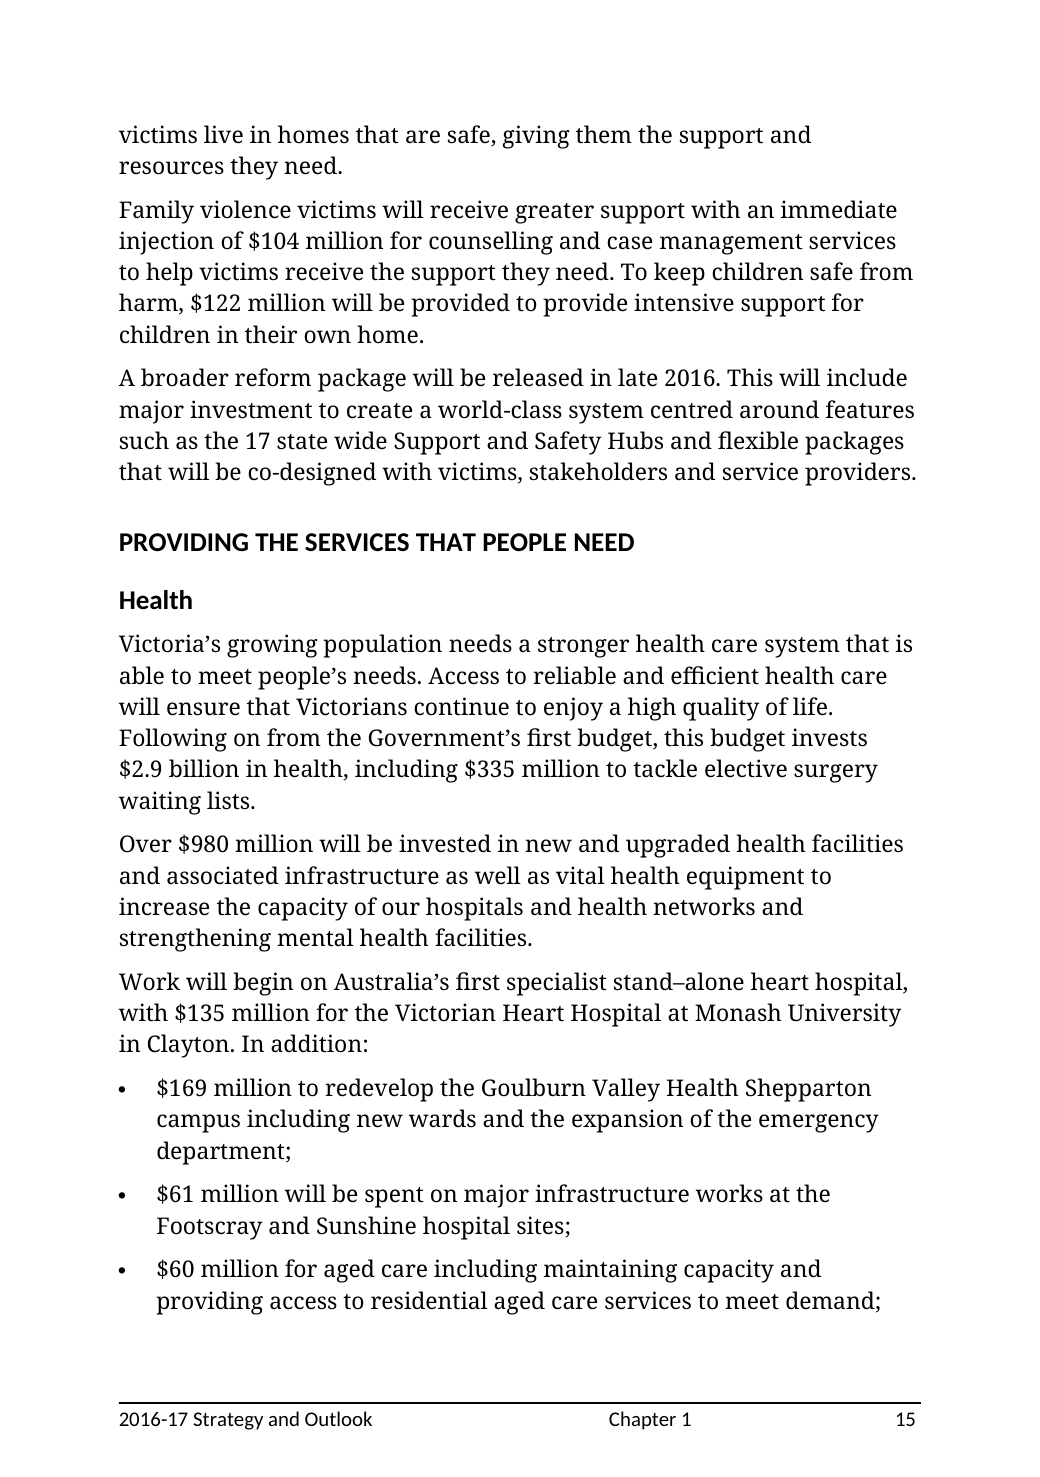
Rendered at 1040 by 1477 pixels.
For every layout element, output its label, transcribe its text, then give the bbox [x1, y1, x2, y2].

text Victoria’s growing population needs a stronger health care system that is able to meet people’s needs. Access to reliable and efficient health care will ensure that Victorians continue to enjoy a high quality of life. Following on from the Government’s first budget, this budget invests $2.9 billion in health, including $335 million to tackle elective surgery waiting lists. [118, 628, 921, 816]
text Over $980 million will be invested in new and upgraded health facilities and associated infrastructure as well as vital health equipment to increase the capacity of our hospitals and health networks and strengthening mental health facilities. [118, 828, 921, 953]
text $61 million will be spent on major infrastructure works at the Footscray and Sunshine hospital sites; [118, 1178, 921, 1241]
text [118, 118, 921, 181]
subtitle Providing the services that people need [118, 525, 921, 558]
text A broader reform package will be released in late 2016. This will include major investment to create a world-class system centred around features such as the 17 state wide Support and Safety Hubs and flexible packages that will be co-designed with victims, stakeholders and service providers. [118, 362, 921, 487]
text $60 million for aged care including maintaining capacity and providing access to residential aged care services to meet demand; [118, 1253, 921, 1316]
text Work will begin on Australia’s first specialist stand–alone heart hospital, with $135 million for the Victorian Heart Hospital at Monash University in Clayton. In addition: [118, 966, 921, 1059]
text Family violence victims will receive greater support with an immediate injection of $104 million for counselling and case management services to help victims receive the support they need. To keep children safe from harm, $122 million will be provided to provide intensive support for children in their own home. [118, 193, 921, 350]
subtitle Health [118, 583, 921, 616]
text $169 million to redevelop the Goulburn Valley Health Shepparton campus including new wards and the expansion of the emergency department; [118, 1072, 921, 1166]
